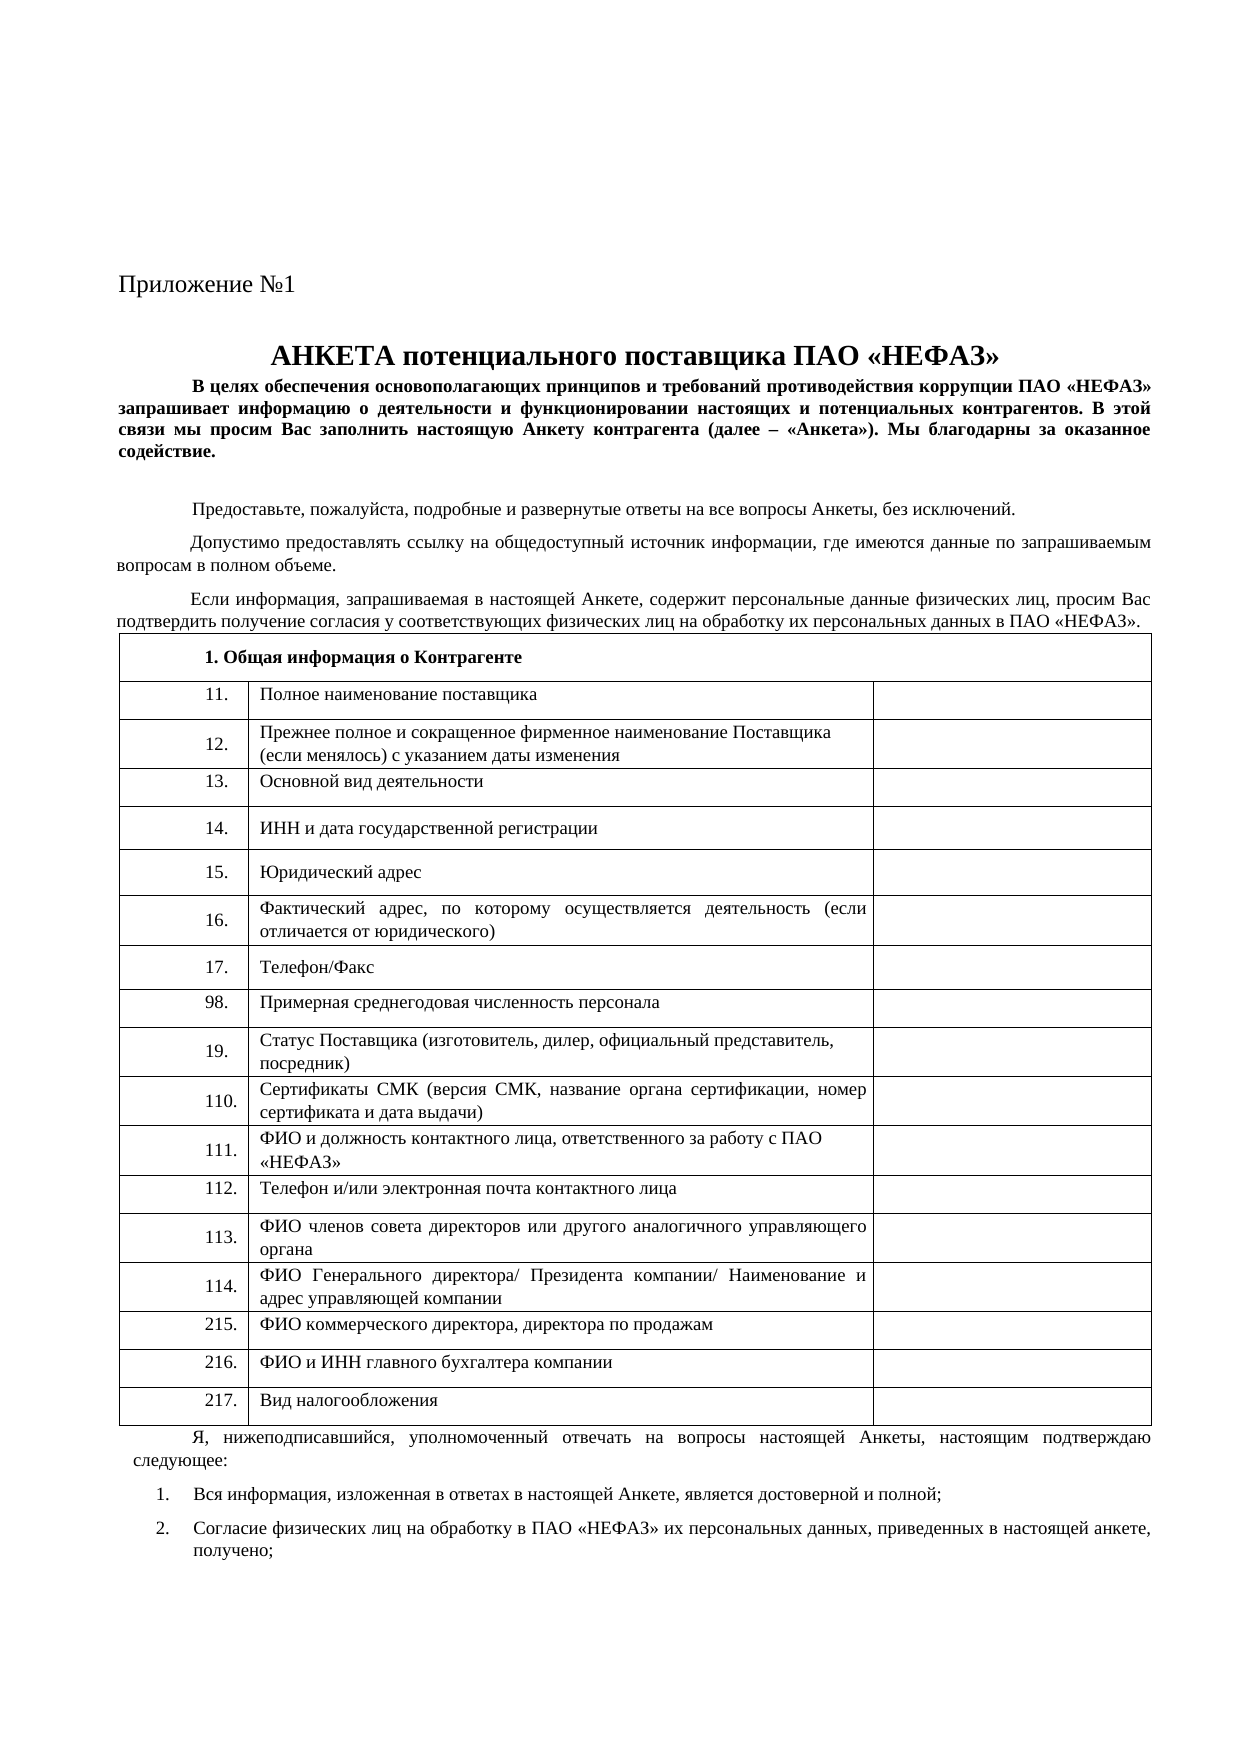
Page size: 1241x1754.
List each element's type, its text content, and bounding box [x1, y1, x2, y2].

table_cell [874, 896, 1151, 944]
table_cell 112. [120, 1176, 248, 1213]
table_cell 98. [120, 990, 248, 1027]
table_cell 216. [120, 1350, 248, 1387]
table_cell 14. [120, 807, 248, 849]
table_cell 113. [120, 1214, 248, 1262]
table_cell ИНН и дата государственной регистрации [249, 807, 873, 849]
table_cell ФИО коммерческого директора, директора по продажам [249, 1312, 873, 1349]
table_cell Сертификаты СМК (версия СМК, название органа сертификации, номер сертификата и дата выдачи) [249, 1077, 873, 1125]
table_cell [874, 682, 1151, 719]
table_cell Телефон/Факс [249, 946, 873, 989]
table_cell 111. [120, 1126, 248, 1175]
table_cell [874, 1312, 1151, 1349]
table_cell Прежнее полное и сокращенное фирменное наименование Поставщика (если менялось) с указанием даты изменения [249, 720, 873, 768]
list Согласие физических лиц на обработку в ПАО «НЕФАЗ» их персональных данных, приведенных в настоящей анкете, получено; [156, 1517, 1153, 1560]
table_cell Фактический адрес, по которому осуществляется деятельность (если отличается от юридического) [249, 896, 873, 944]
table_cell Статус Поставщика (изготовитель, дилер, официальный представитель, посредник) [249, 1028, 873, 1076]
list Вся информация, изложенная в ответах в настоящей Анкете, является достоверной и полной; [156, 1483, 1153, 1504]
text В целях обеспечения основополагающих принципов и требований противодействия коррупции ПАО «НЕФАЗ» запрашивает информацию о деятельности и функционировании настоящих и потенциальных контрагентов. В этой связи мы просим Вас заполнить настоящую Анкету контрагента (далее – «Анкета»). Мы благодарны за оказанное содействие. [118, 376, 1152, 461]
table_cell 16. [120, 896, 248, 944]
table_cell 114. [120, 1263, 248, 1311]
text Предоставьте, пожалуйста, подробные и развернутые ответы на все вопросы Анкеты, без исключений. [192, 497, 1153, 519]
table_cell Полное наименование поставщика [249, 682, 873, 719]
table_cell [874, 1028, 1151, 1076]
table_cell 11. [120, 682, 248, 719]
table_cell Примерная среднегодовая численность персонала [249, 990, 873, 1027]
text Допустимо предоставлять ссылку на общедоступный источник информации, где имеются данные по запрашиваемым вопросам в полном объеме. [116, 531, 1153, 575]
table_cell [874, 990, 1151, 1027]
table_cell Телефон и/или электронная почта контактного лица [249, 1176, 873, 1213]
table_cell 12. [120, 720, 248, 768]
table_cell [874, 1176, 1151, 1213]
table_cell [874, 1388, 1151, 1425]
table_cell 217. [120, 1388, 248, 1425]
table_header 1. Общая информация о Контрагенте [120, 634, 1151, 681]
table_cell 13. [120, 769, 248, 806]
text Если информация, запрашиваемая в настоящей Анкете, содержит персональные данные физических лиц, просим Вас подтвердить получение согласия у соответствующих физических лиц на обработку их персональных данных в ПАО «НЕФАЗ». [116, 588, 1153, 631]
table_cell 19. [120, 1028, 248, 1076]
table_cell 15. [120, 850, 248, 895]
table_cell [874, 720, 1151, 768]
table_cell [874, 946, 1151, 989]
table_cell [874, 807, 1151, 849]
text Приложение №1 [118, 269, 1153, 298]
table_cell [874, 1350, 1151, 1387]
table_cell 215. [120, 1312, 248, 1349]
table_cell Юридический адрес [249, 850, 873, 895]
table_cell [874, 1077, 1151, 1125]
table_cell Вид налогообложения [249, 1388, 873, 1425]
subtitle АНКЕТА потенциального поставщика ПАО «НЕФАЗ» [118, 338, 1152, 372]
table_cell Основной вид деятельности [249, 769, 873, 806]
table_cell ФИО членов совета директоров или другого аналогичного управляющего органа [249, 1214, 873, 1262]
table_cell [874, 769, 1151, 806]
table_cell 17. [120, 946, 248, 989]
table_cell [874, 1214, 1151, 1262]
table_cell ФИО Генерального директора/ Президента компании/ Наименование и адрес управляющей компании [249, 1263, 873, 1311]
table_cell 110. [120, 1077, 248, 1125]
table_cell ФИО и ИНН главного бухгалтера компании [249, 1350, 873, 1387]
table_cell ФИО и должность контактного лица, ответственного за работу с ПАО «НЕФАЗ» [249, 1126, 873, 1175]
table_cell [874, 1126, 1151, 1175]
table_cell [874, 1263, 1151, 1311]
table_cell [874, 850, 1151, 895]
text Я, нижеподписавшийся, уполномоченный отвечать на вопросы настоящей Анкеты, настоящим подтверждаю следующее: [133, 1426, 1153, 1470]
